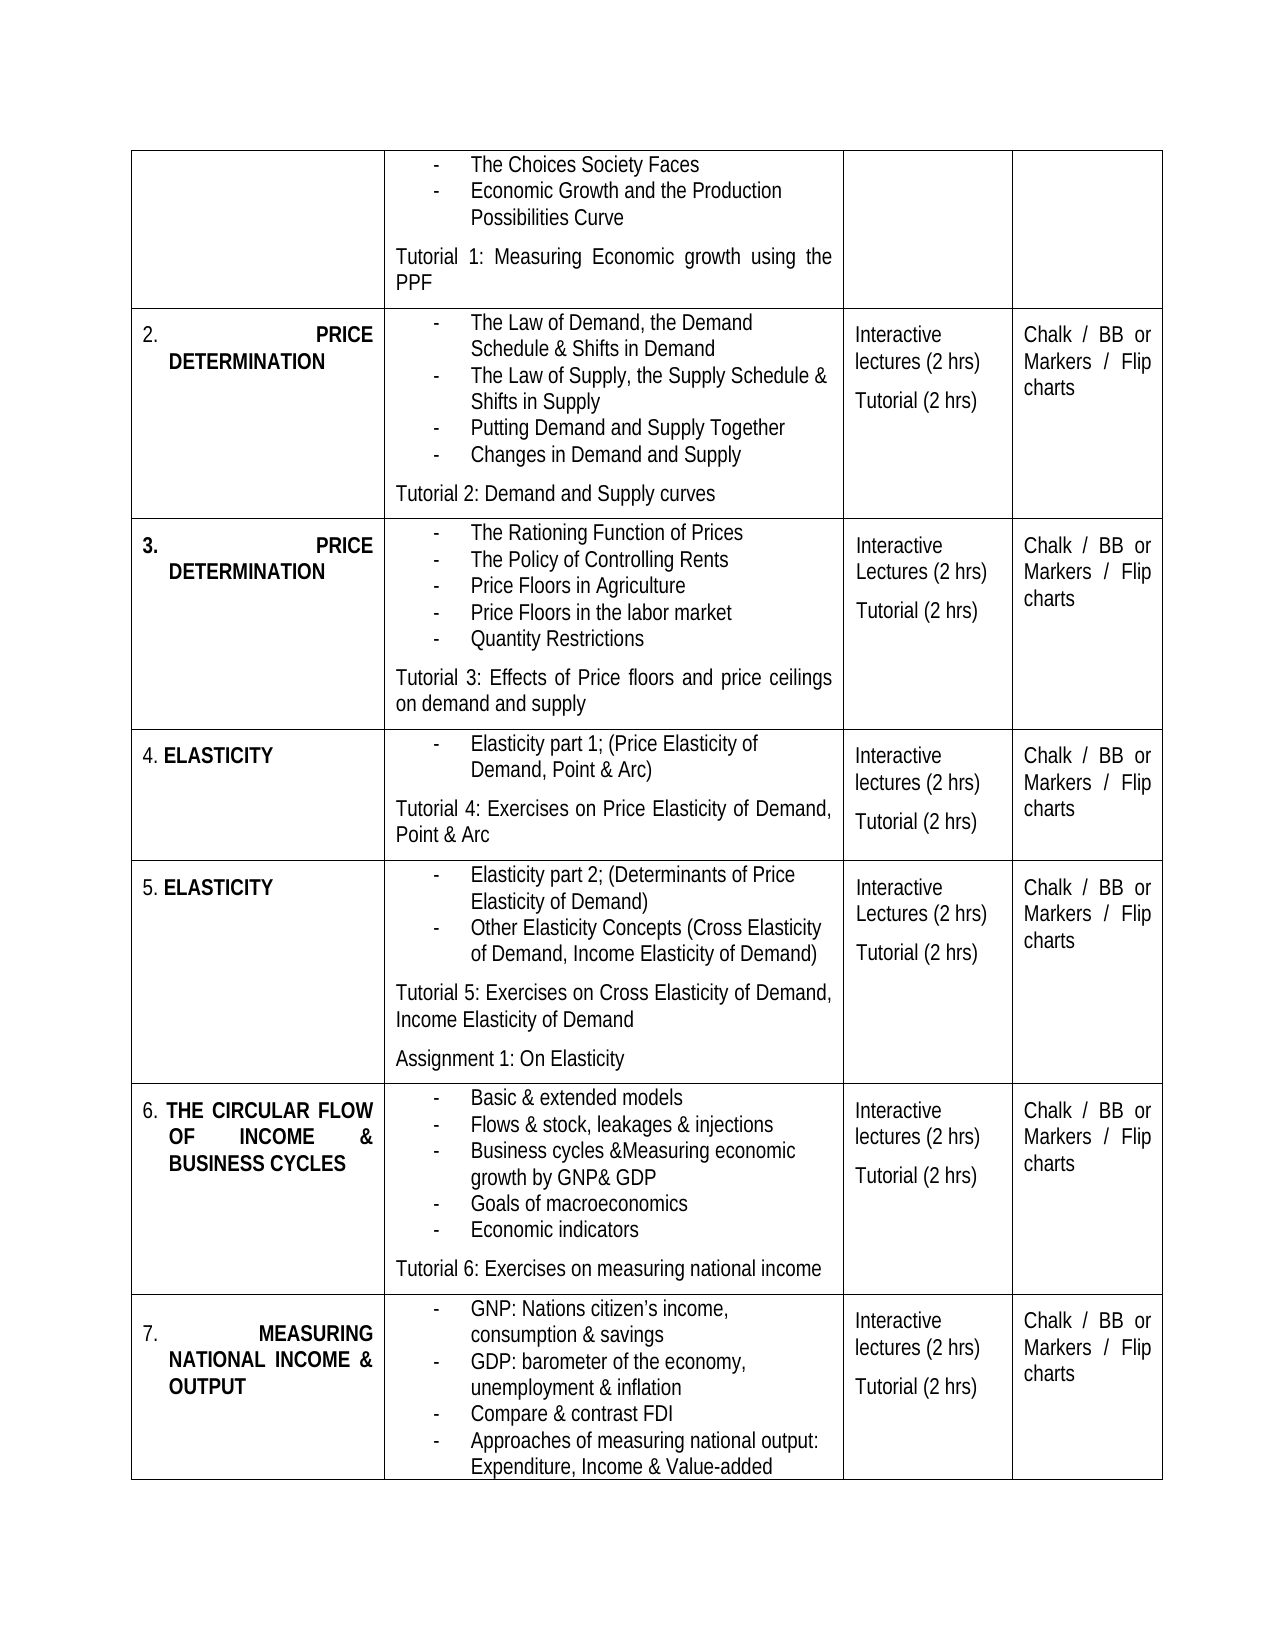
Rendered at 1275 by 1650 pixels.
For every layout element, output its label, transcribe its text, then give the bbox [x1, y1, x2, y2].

table_cell 2. PRICE DETERMINATION [132, 309, 384, 518]
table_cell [385, 151, 843, 308]
table_cell Chalk / BB or Markers / Flip charts [1013, 861, 1162, 1083]
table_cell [385, 1295, 843, 1479]
table_cell 5. ELASTICITY [132, 861, 384, 1083]
table_cell Interactive Lectures (2 hrs) Tutorial (2 hrs) [844, 519, 1012, 729]
table_cell The Law of Demand, the Demand Schedule & Shifts in Demand The Law of Supply, the Supply Schedule & Shifts in Supply Putting Demand and Supply Together Changes in Demand and Supply Tutorial 2: Demand and Supply curves [385, 309, 843, 518]
table_cell Elasticity part 2; (Determinants of Price Elasticity of Demand) Other Elasticity Concepts (Cross Elasticity of Demand, Income Elasticity of Demand) Tutorial 5: Exercises on Cross Elasticity of Demand, Income Elasticity of Demand Assignment 1: On Elasticity [385, 861, 843, 1083]
table_cell 3. PRICE DETERMINATION [132, 519, 384, 729]
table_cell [1013, 1295, 1162, 1479]
table_cell The Rationing Function of Prices The Policy of Controlling Rents Price Floors in Agriculture Price Floors in the labor market Quantity Restrictions Tutorial 3: Effects of Price floors and price ceilings on demand and supply [385, 519, 843, 729]
table_cell Interactive lectures (2 hrs) Tutorial (2 hrs) [844, 309, 1012, 518]
table_cell Chalk / BB or Markers / Flip charts [1013, 519, 1162, 729]
table_cell Interactive Lectures (2 hrs) Tutorial (2 hrs) [844, 861, 1012, 1083]
table_cell Interactive lectures (2 hrs) Tutorial (2 hrs) [844, 1084, 1012, 1294]
table_cell Basic & extended models Flows & stock, leakages & injections Business cycles &Measuring economic growth by GNP& GDP Goals of macroeconomics Economic indicators Tutorial 6: Exercises on measuring national income [385, 1084, 843, 1294]
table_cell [132, 151, 384, 308]
table_cell Chalk / BB or Markers / Flip charts [1013, 1084, 1162, 1294]
table_cell Chalk / BB or Markers / Flip charts [1013, 730, 1162, 860]
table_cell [844, 1295, 1012, 1479]
table_cell Chalk / BB or Markers / Flip charts [1013, 309, 1162, 518]
table_cell Elasticity part 1; (Price Elasticity of Demand, Point & Arc) Tutorial 4: Exercises on Price Elasticity of Demand, Point & Arc [385, 730, 843, 860]
table_cell 6. THE CIRCULAR FLOW OF INCOME & BUSINESS CYCLES [132, 1084, 384, 1294]
table_cell Interactive lectures (2 hrs) Tutorial (2 hrs) [844, 730, 1012, 860]
table_cell 4. ELASTICITY [132, 730, 384, 860]
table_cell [132, 1295, 384, 1479]
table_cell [844, 151, 1012, 308]
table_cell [1013, 151, 1162, 308]
